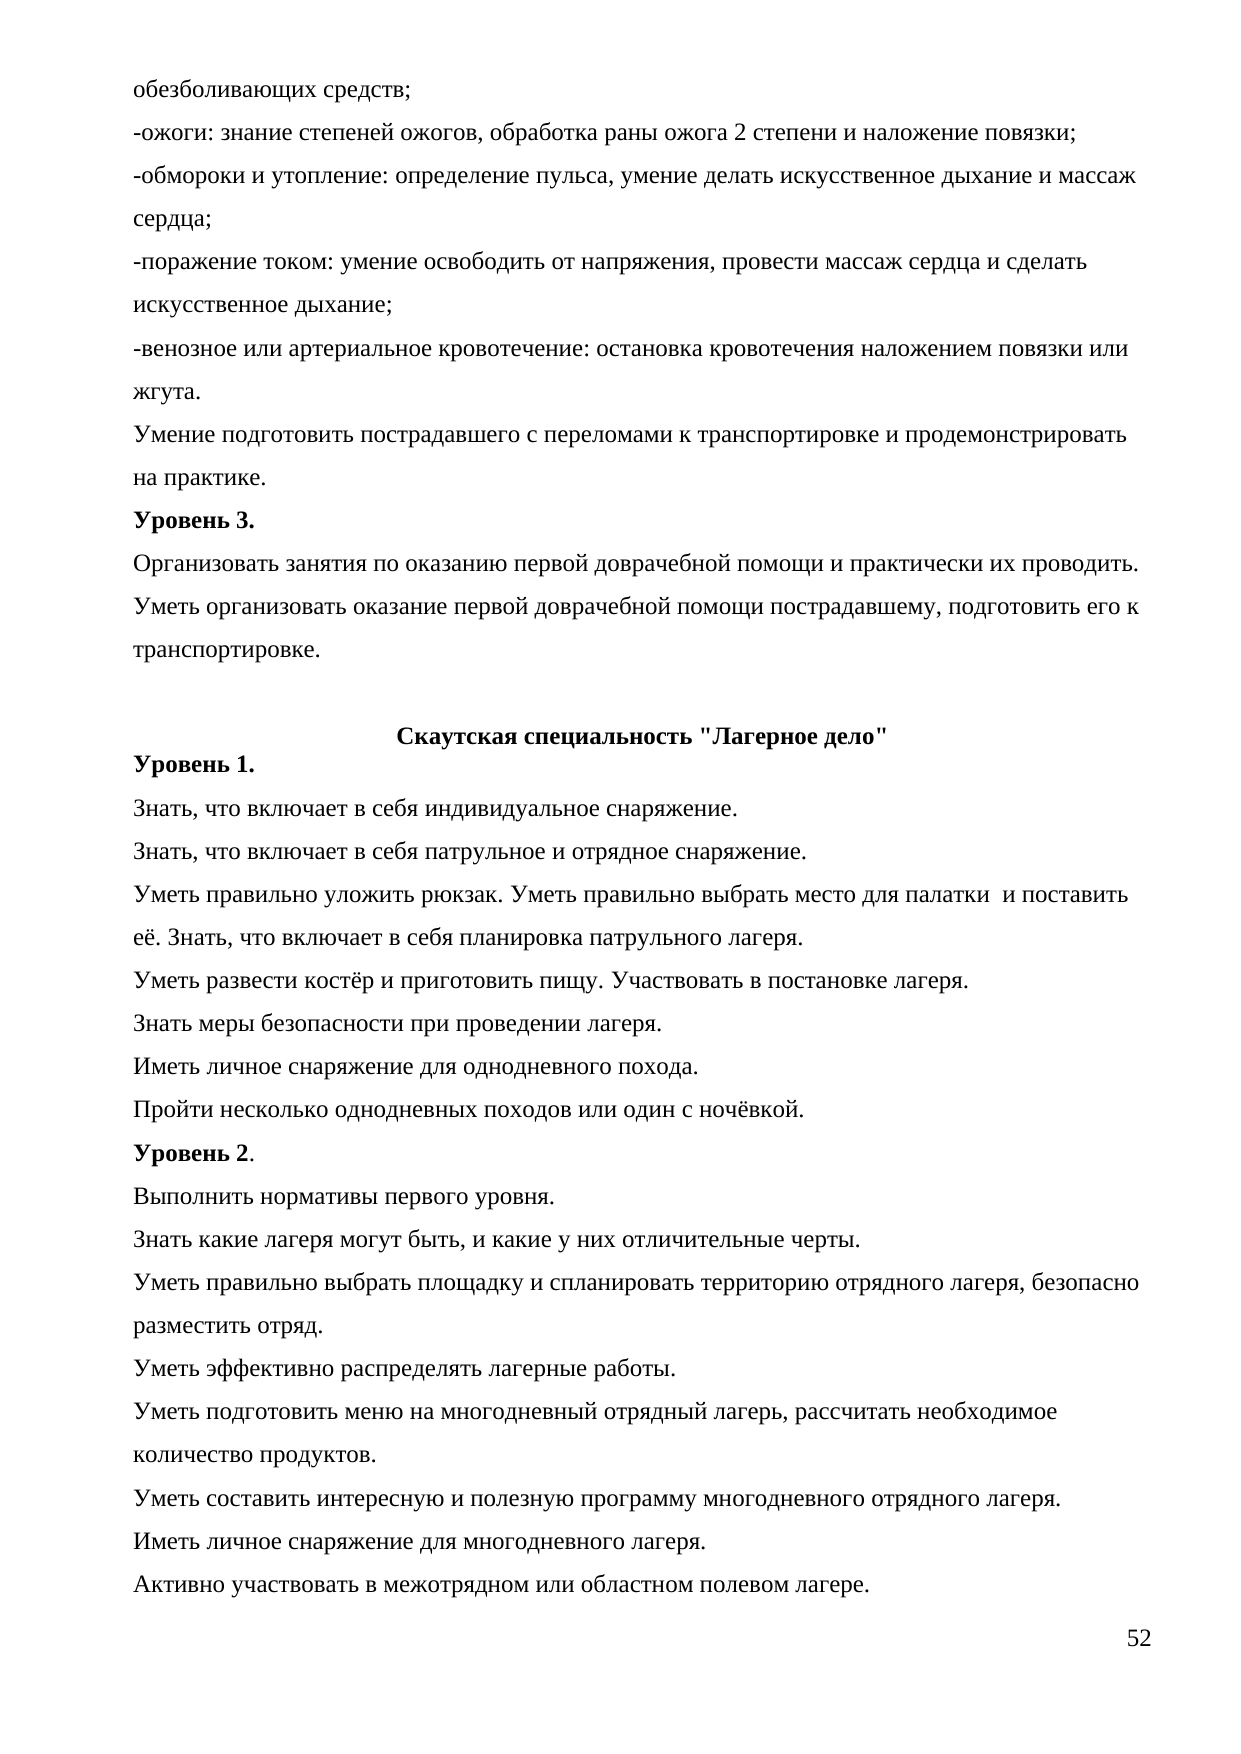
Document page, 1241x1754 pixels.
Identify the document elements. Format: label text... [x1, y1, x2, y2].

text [133, 74, 1152, 491]
text Уровень 3. Организовать занятия по оказанию первой доврачебной помощи и практически их проводить. Уметь организовать оказание первой доврачебной помощи пострадавшему, подготовить его к транспортировке. [133, 505, 1152, 663]
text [133, 749, 1152, 1598]
title Скаутская специальность "Лагерное дело" [133, 721, 1152, 749]
